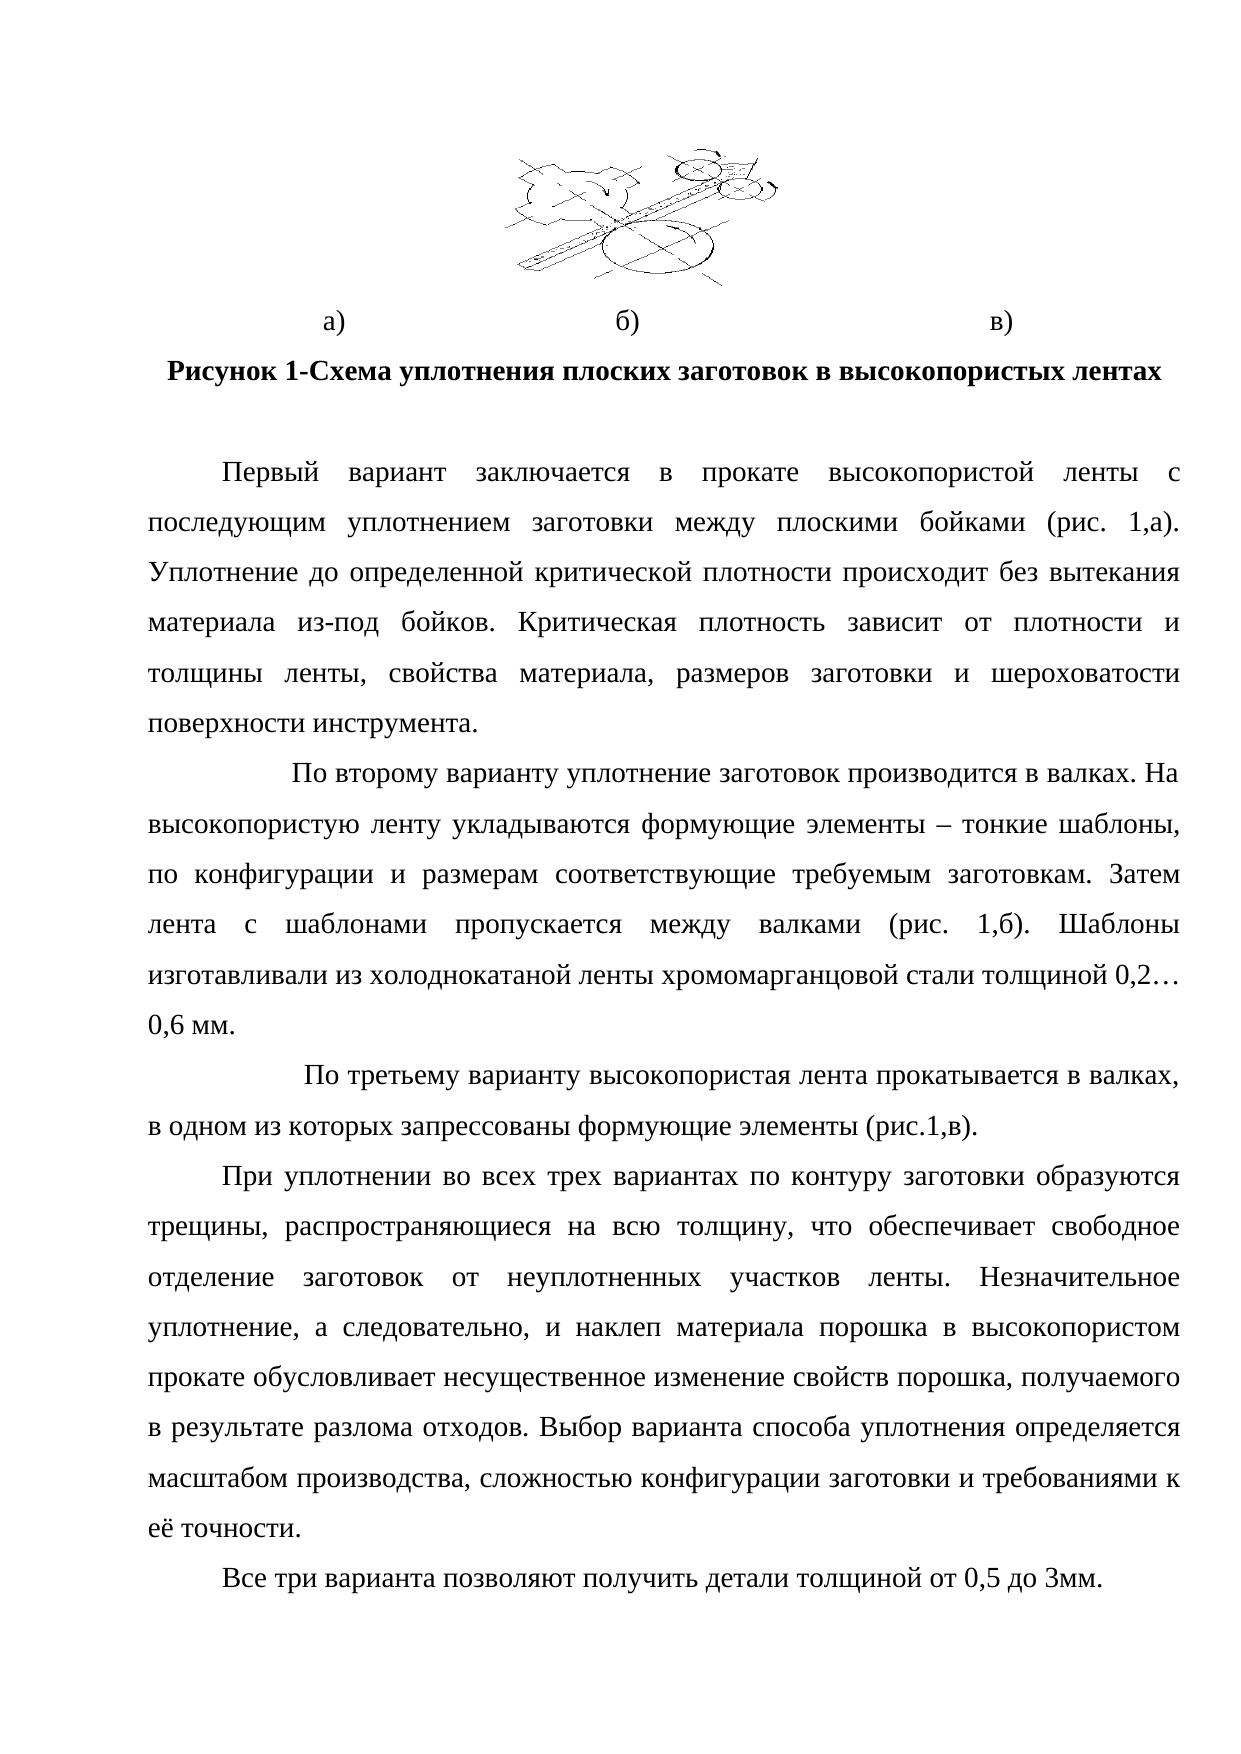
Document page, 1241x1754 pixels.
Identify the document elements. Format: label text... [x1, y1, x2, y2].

text По второму варианту уплотнение заготовок производится в валках. На высокопористую ленту укладываются формующие элементы – тонкие шаблоны, по конфигурации и размерам соответствующие требуемым заготовкам. Затем лента с шаблонами пропускается между валками (рис. 1,б). Шаблоны изготавливали из холоднокатаной ленты хромомарганцовой стали толщиной 0,2…0,6 мм. [148, 756, 1181, 1041]
text При уплотнении во всех трех вариантах по контуру заготовки образуются трещины, распространяющиеся на всю толщину, что обеспечивает свободное отделение заготовок от неуплотненных участков ленты. Незначительное уплотнение, а следовательно, и наклеп материала порошка в высокопористом прокате обусловливает несущественное изменение свойств порошка, получаемого в результате разлома отходов. Выбор варианта способа уплотнения определяется масштабом производства, сложностью конфигурации заготовки и требованиями к её точности. [148, 1158, 1181, 1544]
text По третьему варианту высокопористая лента прокатывается в валках, в одном из которых запрессованы формующие элементы (рис.1,в). [148, 1057, 1181, 1141]
picture [476, 145, 793, 286]
text Рисунок 1-Схема уплотнения плоских заготовок в высокопористых лентах [148, 353, 1181, 387]
text Все три варианта позволяют получить детали толщиной от 0,5 до 3мм. [148, 1561, 1181, 1594]
text Первый вариант заключается в прокате высокопористой ленты с последующим уплотнением заготовки между плоскими бойками (рис. 1,а). Уплотнение до определенной критической плотности происходит без вытекания материала из-под бойков. Критическая плотность зависит от плотности и толщины ленты, свойства материала, размеров заготовки и шероховатости поверхности инструмента. [148, 454, 1181, 739]
text а) б) в) [148, 118, 1181, 336]
